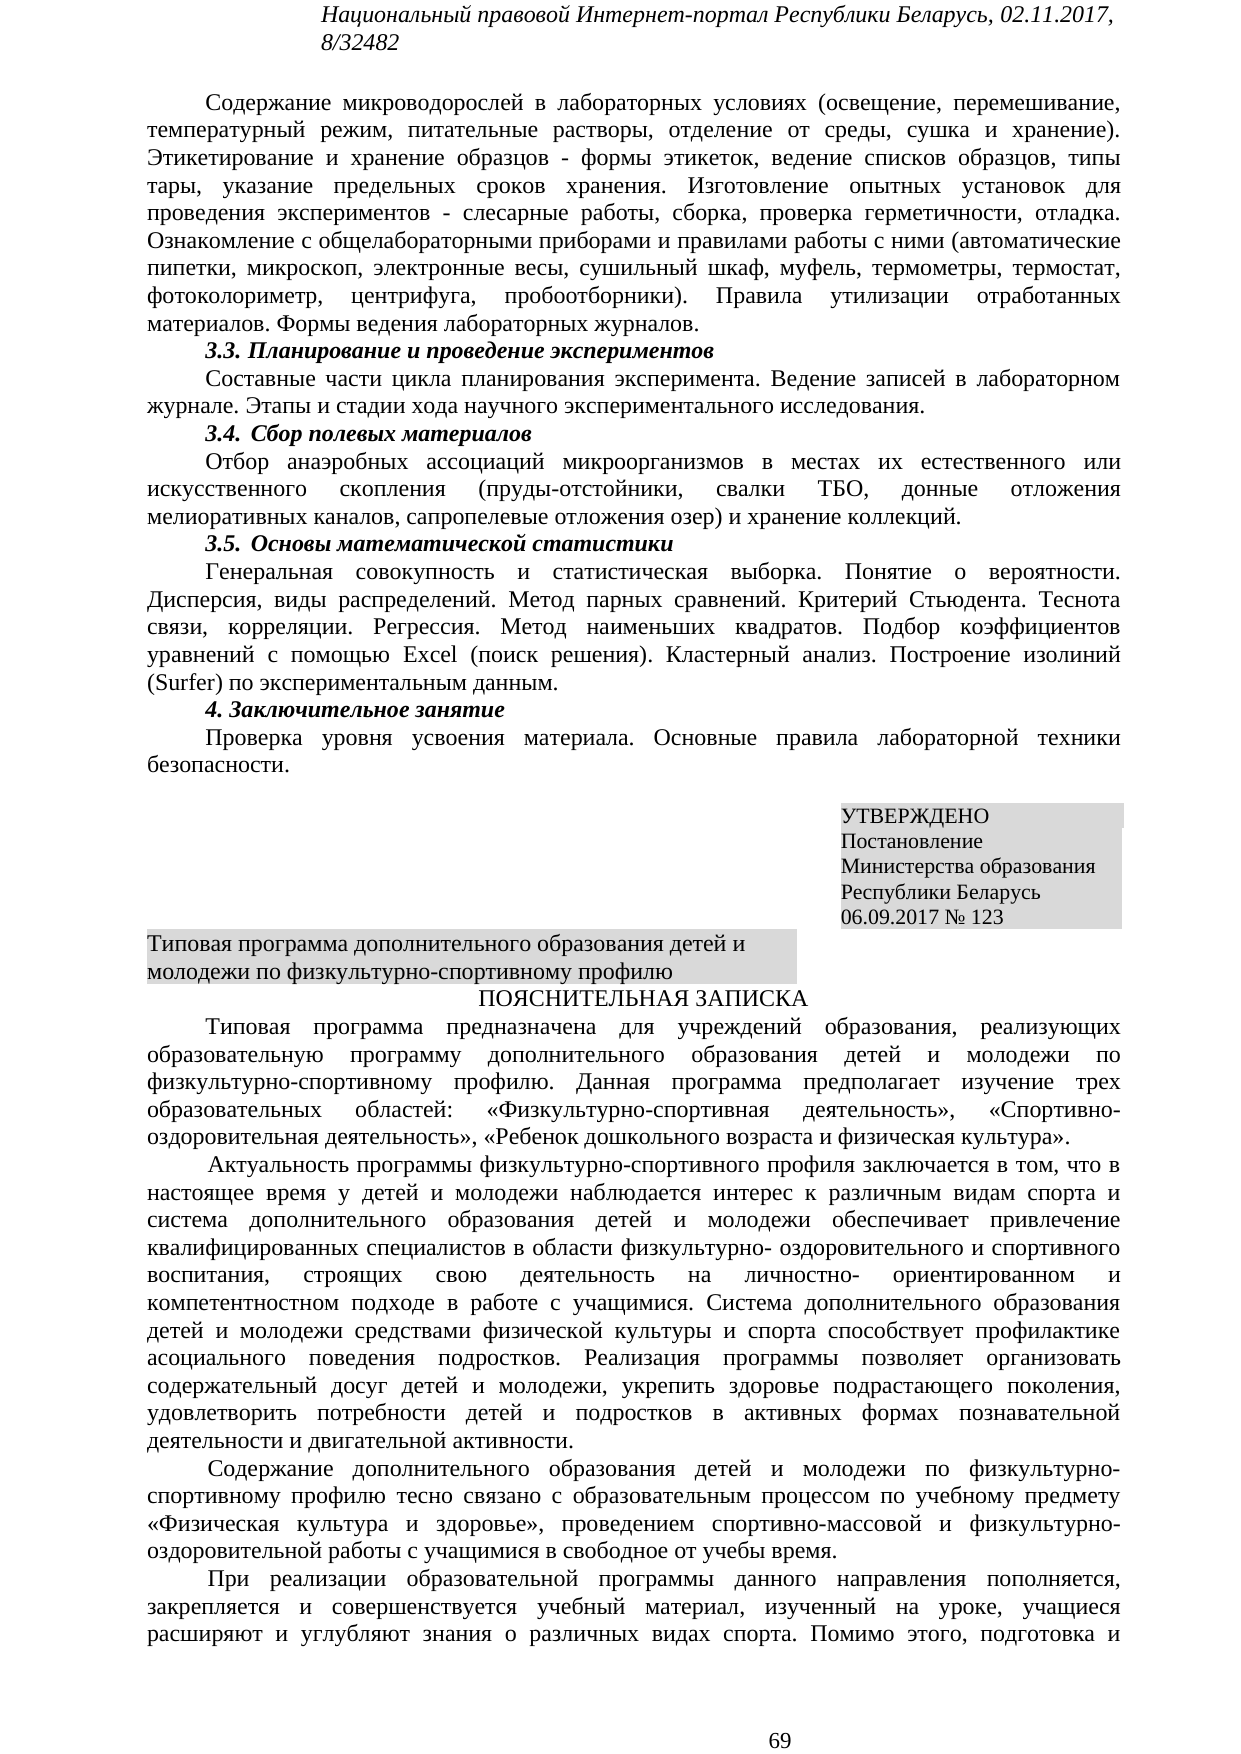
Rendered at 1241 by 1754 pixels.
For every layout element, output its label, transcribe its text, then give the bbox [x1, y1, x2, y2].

text Генеральная совокупность и статистическая выборка. Понятие о вероятности. Дисперсия, виды распределений. Метод парных сравнений. Критерий Стьюдента. Теснота связи, корреляции. Регрессия. Метод наименьших квадратов. Подбор коэффициентов уравнений с помощью Excel (поиск решения). Кластерный анализ. Построение изолиний (Surfer) по экспериментальным данным. [147, 557, 1122, 695]
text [147, 1564, 1122, 1647]
text Отбор анаэробных ассоциаций микроорганизмов в местах их естественного или искусственного скопления (пруды-отстойники, свалки ТБО, донные отложения мелиоративных каналов, сапропелевые отложения озер) и хранение коллекций. [147, 447, 1122, 529]
subtitle Сбор полевых материалов [147, 419, 1124, 447]
subtitle Основы математической статистики [147, 529, 1124, 557]
subtitle Планирование и проведение экспериментов [147, 336, 1124, 364]
subtitle Типовая программа дополнительного образования детей и молодежи по физкультурно-спортивному профилю [147, 929, 797, 984]
text Содержание дополнительного образования детей и молодежи по физкультурно- спортивному профилю тесно связано с образовательным процессом по учебному предмету «Физическая культура и здоровье», проведением спортивно-массовой и физкультурно-оздоровительной работы с учащимися в свободное от учебы время. [147, 1454, 1122, 1564]
subtitle 4. Заключительное занятие [147, 695, 1124, 723]
text Проверка уровня усвоения материала. Основные правила лабораторной техники безопасности. [147, 723, 1122, 778]
subtitle ПОЯСНИТЕЛЬНАЯ ЗАПИСКА [478, 984, 1124, 1012]
text Актуальность программы физкультурно-спортивного профиля заключается в том, что в настоящее время у детей и молодежи наблюдается интерес к различным видам спорта и система дополнительного образования детей и молодежи обеспечивает привлечение квалифицированных специалистов в области физкультурно- оздоровительного и спортивного воспитания, строящих свою деятельность на личностно- ориентированном и компетентностном подходе в работе с учащимися. Система дополнительного образования детей и молодежи средствами физической культуры и спорта способствует профилактике асоциального поведения подростков. Реализация программы позволяет организовать содержательный досуг детей и молодежи, укрепить здоровье подрастающего поколения, удовлетворить потребности детей и подростков в активных формах познавательной деятельности и двигательной активности. [147, 1150, 1122, 1454]
text Постановление Министерства образования Республики Беларусь 06.09.2017 № 123 [841, 828, 1122, 929]
text Составные части цикла планирования эксперимента. Ведение записей в лабораторном журнале. Этапы и стадии хода научного экспериментального исследования. [147, 364, 1122, 419]
text Содержание микроводорослей в лабораторных условиях (освещение, перемешивание, температурный режим, питательные растворы, отделение от среды, сушка и хранение). Этикетирование и хранение образцов - формы этикеток, ведение списков образцов, типы тары, указание предельных сроков хранения. Изготовление опытных установок для проведения экспериментов - слесарные работы, сборка, проверка герметичности, отладка. Ознакомление с общелабораторными приборами и правилами работы с ними (автоматические пипетки, микроскоп, электронные весы, сушильный шкаф, муфель, термометры, термостат, фотоколориметр, центрифуга, пробоотборники). Правила утилизации отработанных материалов. Формы ведения лабораторных журналов. [147, 88, 1122, 336]
text УТВЕРЖДЕНО [841, 803, 1124, 828]
text Типовая программа предназначена для учреждений образования, реализующих образовательную программу дополнительного образования детей и молодежи по физкультурно-спортивному профилю. Данная программа предполагает изучение трех образовательных областей: «Физкультурно-спортивная деятельность», «Спортивно- оздоровительная деятельность», «Ребенок дошкольного возраста и физическая культура». [147, 1012, 1122, 1150]
